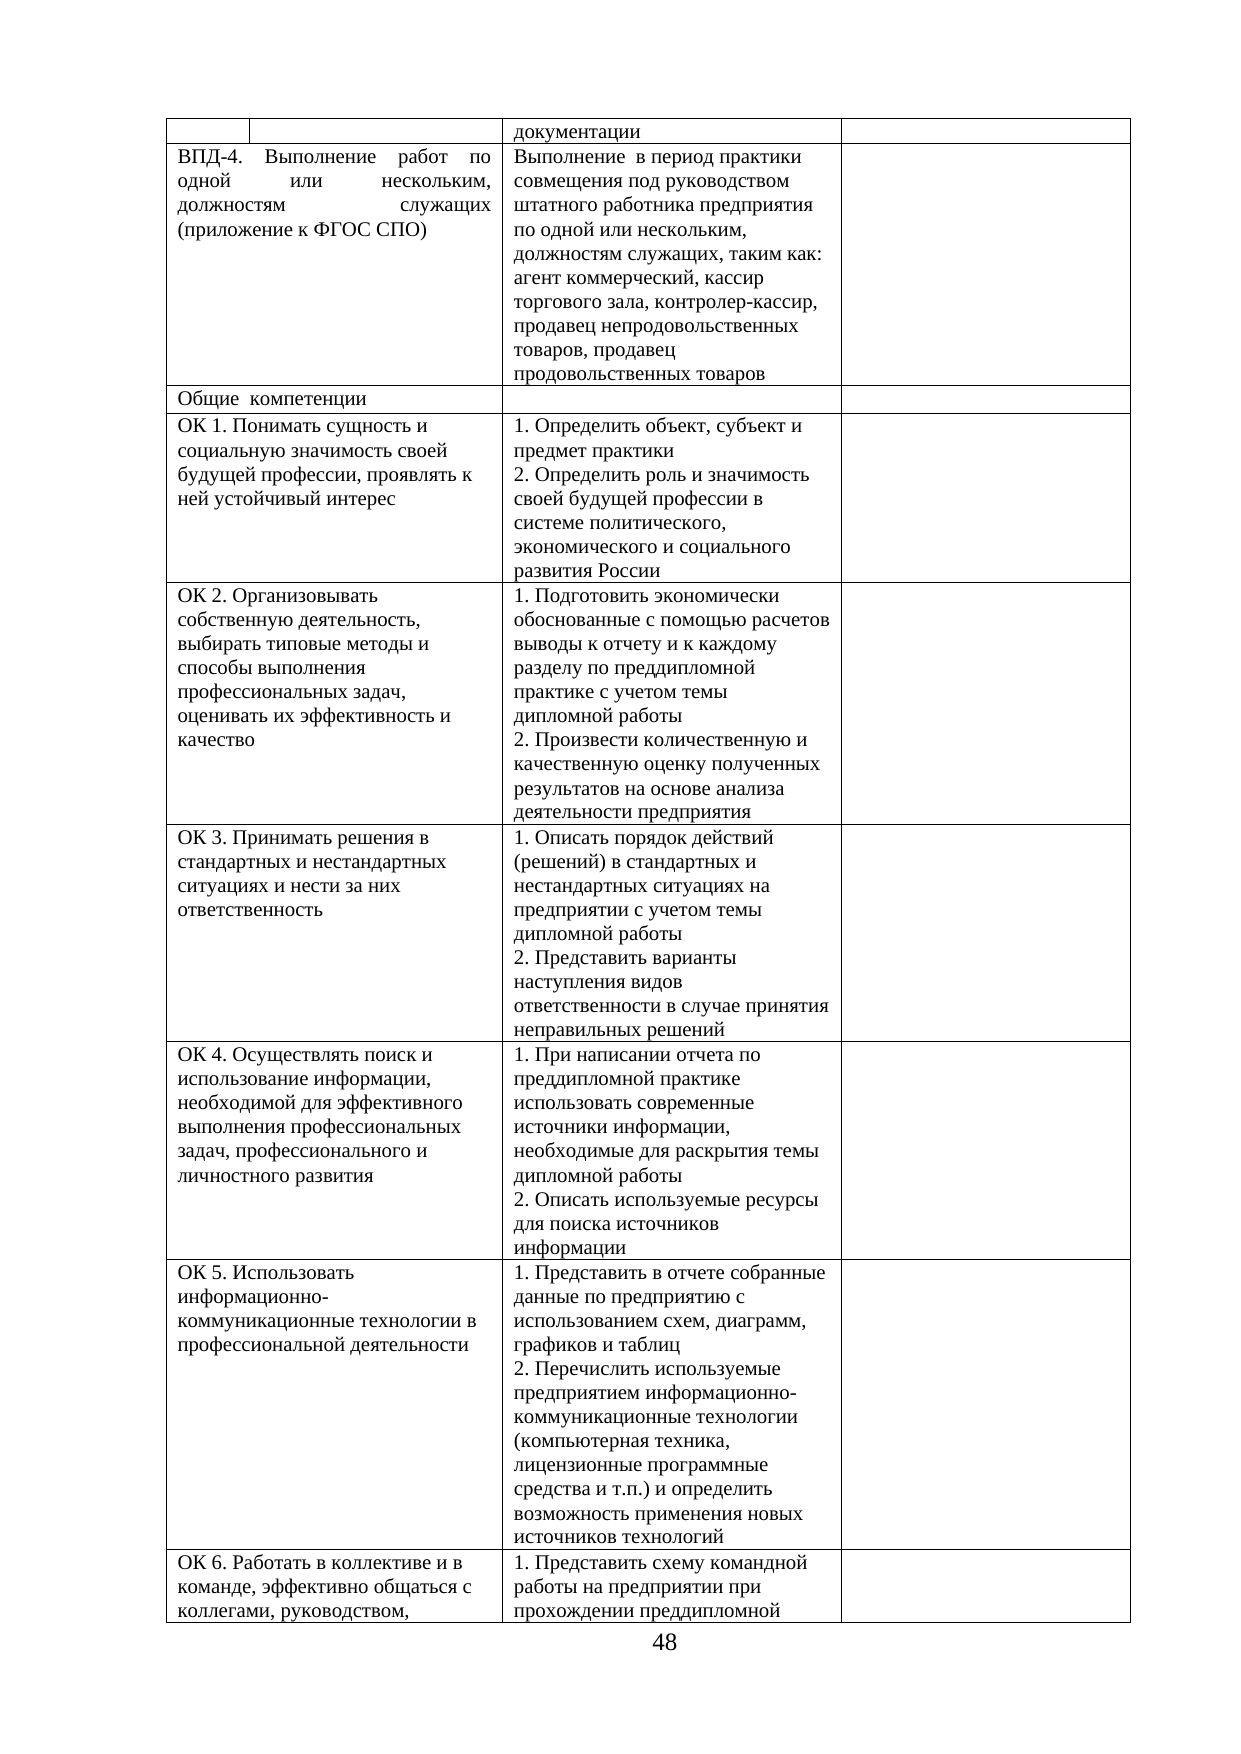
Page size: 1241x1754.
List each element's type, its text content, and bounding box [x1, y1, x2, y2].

table_cell ОК 3. Принимать решения в стандартных и нестандартных ситуациях и нести за них ответственность [167, 825, 502, 1041]
table_cell [842, 144, 1130, 385]
table_cell 1. Описать порядок действий (решений) в стандартных и нестандартных ситуациях на предприятии с учетом темы дипломной работы 2. Представить варианты наступления видов ответственности в случае принятия неправильных решений [503, 825, 841, 1041]
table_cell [503, 119, 841, 143]
table_cell ОК 1. Понимать сущность и социальную значимость своей будущей профессии, проявлять к ней устойчивый интерес [167, 414, 502, 582]
table_cell [842, 583, 1130, 823]
table_cell [842, 1550, 1130, 1622]
table_cell ОК 2. Организовывать собственную деятельность, выбирать типовые методы и способы выполнения профессиональных задач, оценивать их эффективность и качество [167, 583, 502, 823]
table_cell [503, 1550, 841, 1622]
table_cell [250, 119, 502, 143]
table_cell Выполнение в период практики совмещения под руководством штатного работника предприятия по одной или нескольким, должностям служащих, таким как: агент коммерческий, кассир торгового зала, контролер-кассир, продавец непродовольственных товаров, продавец продовольственных товаров [503, 144, 841, 385]
table_cell [842, 825, 1130, 1041]
table_cell 1. Подготовить экономически обоснованные с помощью расчетов выводы к отчету и к каждому разделу по преддипломной практике с учетом темы дипломной работы 2. Произвести количественную и качественную оценку полученных результатов на основе анализа деятельности предприятия [503, 583, 841, 823]
table_cell [842, 1042, 1130, 1259]
table_cell [842, 386, 1130, 412]
table_cell Общие компетенции [167, 386, 502, 412]
table_cell 1. При написании отчета по преддипломной практике использовать современные источники информации, необходимые для раскрытия темы дипломной работы 2. Описать используемые ресурсы для поиска источников информации [503, 1042, 841, 1259]
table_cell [167, 1550, 502, 1622]
table_cell ОК 5. Использовать информационно-коммуникационные технологии в профессиональной деятельности [167, 1260, 502, 1548]
table_cell [503, 386, 841, 412]
table_cell [842, 119, 1130, 143]
table_cell ОК 4. Осуществлять поиск и использование информации, необходимой для эффективного выполнения профессиональных задач, профессионального и личностного развития [167, 1042, 502, 1259]
table_cell [842, 414, 1130, 582]
table_cell ВПД-4. Выполнение работ по одной или нескольким, должностям служащих (приложение к ФГОС СПО) [167, 144, 502, 385]
table_cell 1. Определить объект, субъект и предмет практики 2. Определить роль и значимость своей будущей профессии в системе политического, экономического и социального развития России [503, 414, 841, 582]
table_cell [842, 1260, 1130, 1548]
table_cell 1. Представить в отчете собранные данные по предприятию с использованием схем, диаграмм, графиков и таблиц 2. Перечислить используемые предприятием информационно-коммуникационные технологии (компьютерная техника, лицензионные программные средства и т.п.) и определить возможность применения новых источников технологий [503, 1260, 841, 1548]
